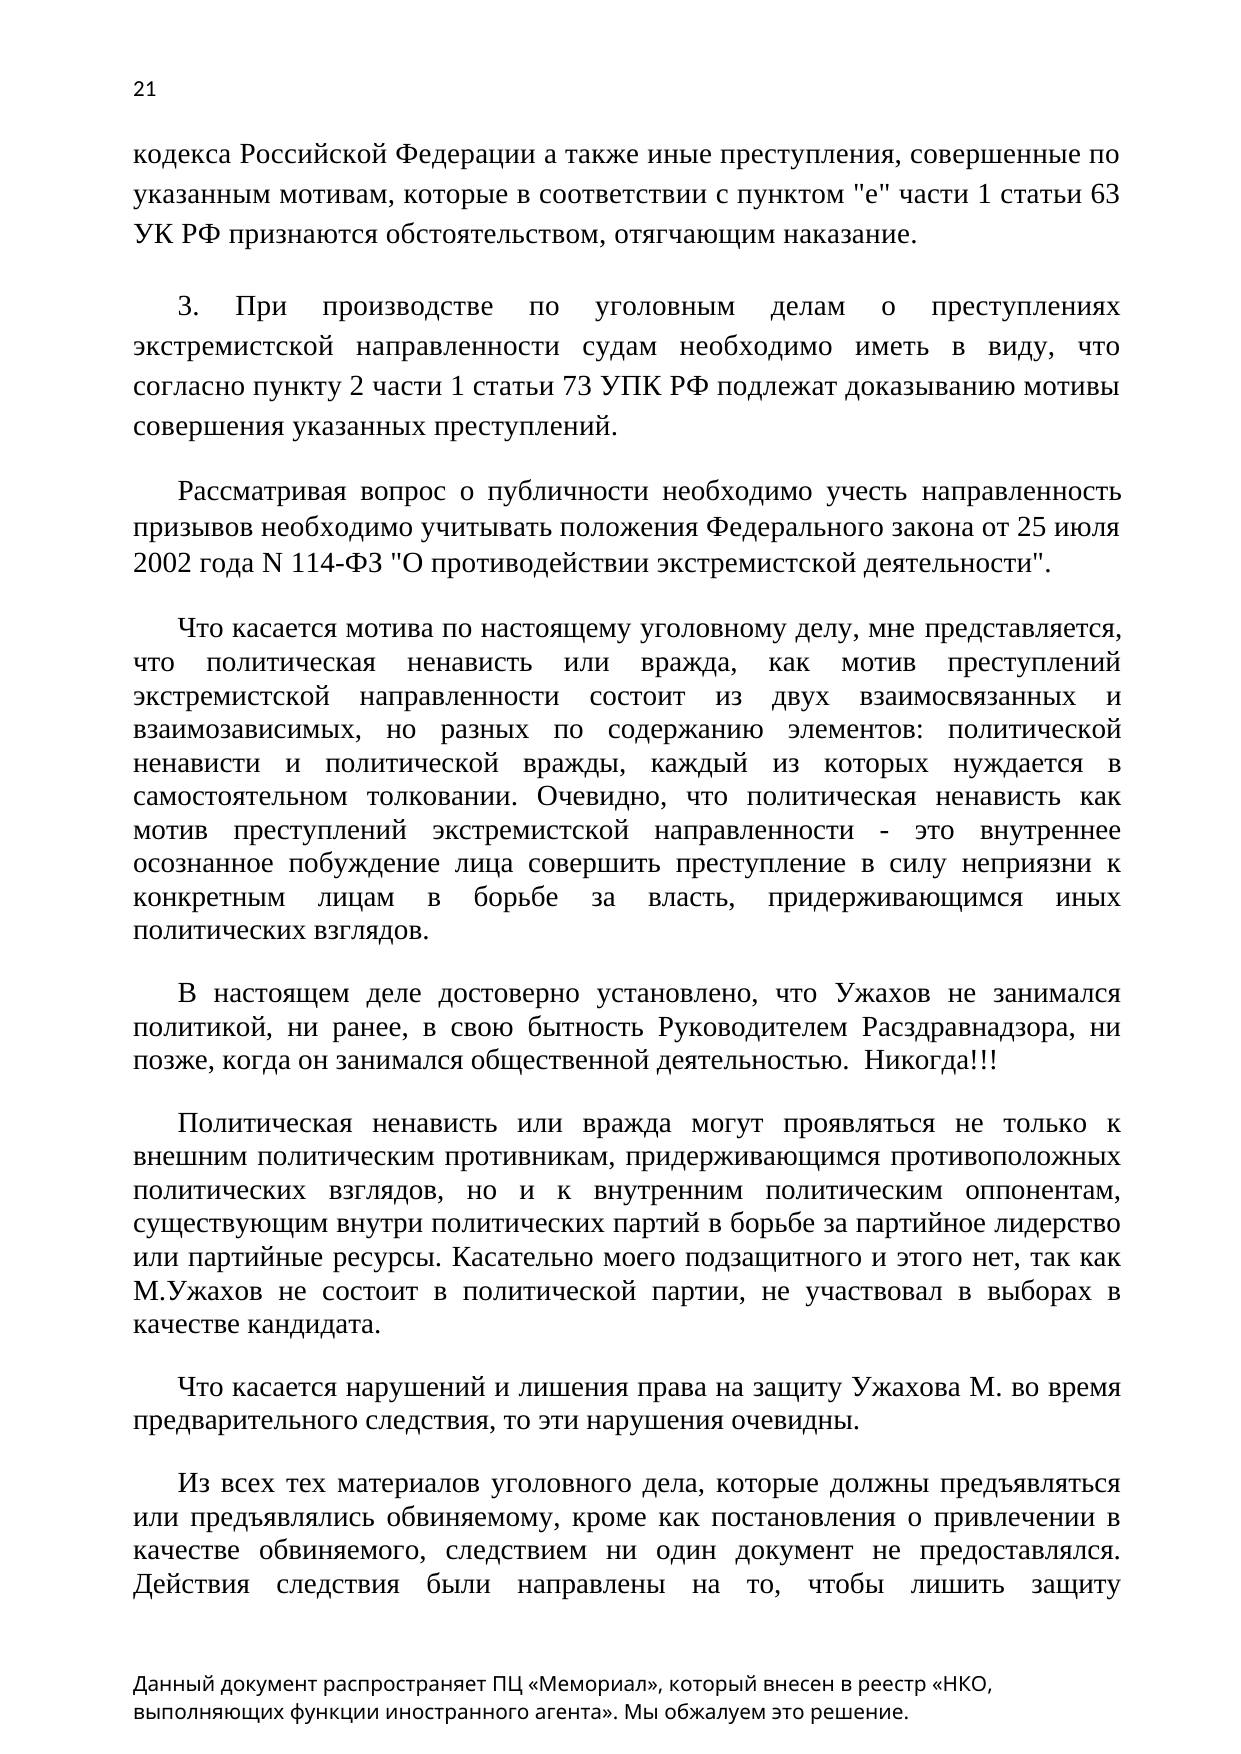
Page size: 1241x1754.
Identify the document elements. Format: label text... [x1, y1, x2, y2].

text В настоящем деле достоверно установлено, что Ужахов не занимался политикой, ни ранее, в свою бытность Руководителем Расздравнадзора, ни позже, когда он занимался общественной деятельностью. Никогда!!! [133, 975, 1122, 1076]
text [133, 130, 1122, 250]
text Политическая ненависть или вражда могут проявляться не только к внешним политическим противникам, придерживающимся противоположных политических взглядов, но и к внутренним политическим оппонентам, существующим внутри политических партий в борьбе за партийное лидерство или партийные ресурсы. Касательно моего подзащитного и этого нет, так как М.Ужахов не состоит в политической партии, не участвовал в выборах в качестве кандидата. [133, 1105, 1122, 1340]
list Рассматривая вопрос о публичности необходимо учесть направленность призывов необходимо учитывать положения Федерального закона от 25 июля 2002 года N 114-ФЗ "О противодействии экстремистской деятельности". [133, 473, 1122, 579]
text Что касается мотива по настоящему уголовному делу, мне представляется, что политическая ненависть или вражда, как мотив преступлений экстремистской направленности состоит из двух взаимосвязанных и взаимозависимых, но разных по содержанию элементов: политической ненависти и политической вражды, каждый из которых нуждается в самостоятельном толковании. Очевидно, что политическая ненависть как мотив преступлений экстремистской направленности - это внутреннее осознанное побуждение лица совершить преступление в силу неприязни к конкретным лицам в борьбе за власть, придерживающимся иных политических взглядов. [133, 611, 1122, 946]
text 3. При производстве по уголовным делам о преступлениях экстремистской направленности судам необходимо иметь в виду, что согласно пункту 2 части 1 статьи 73 УПК РФ подлежат доказыванию мотивы совершения указанных преступлений. [133, 281, 1122, 441]
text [133, 1465, 1122, 1599]
text Что касается нарушений и лишения права на защиту Ужахова М. во время предварительного следствия, то эти нарушения очевидны. [133, 1369, 1122, 1436]
